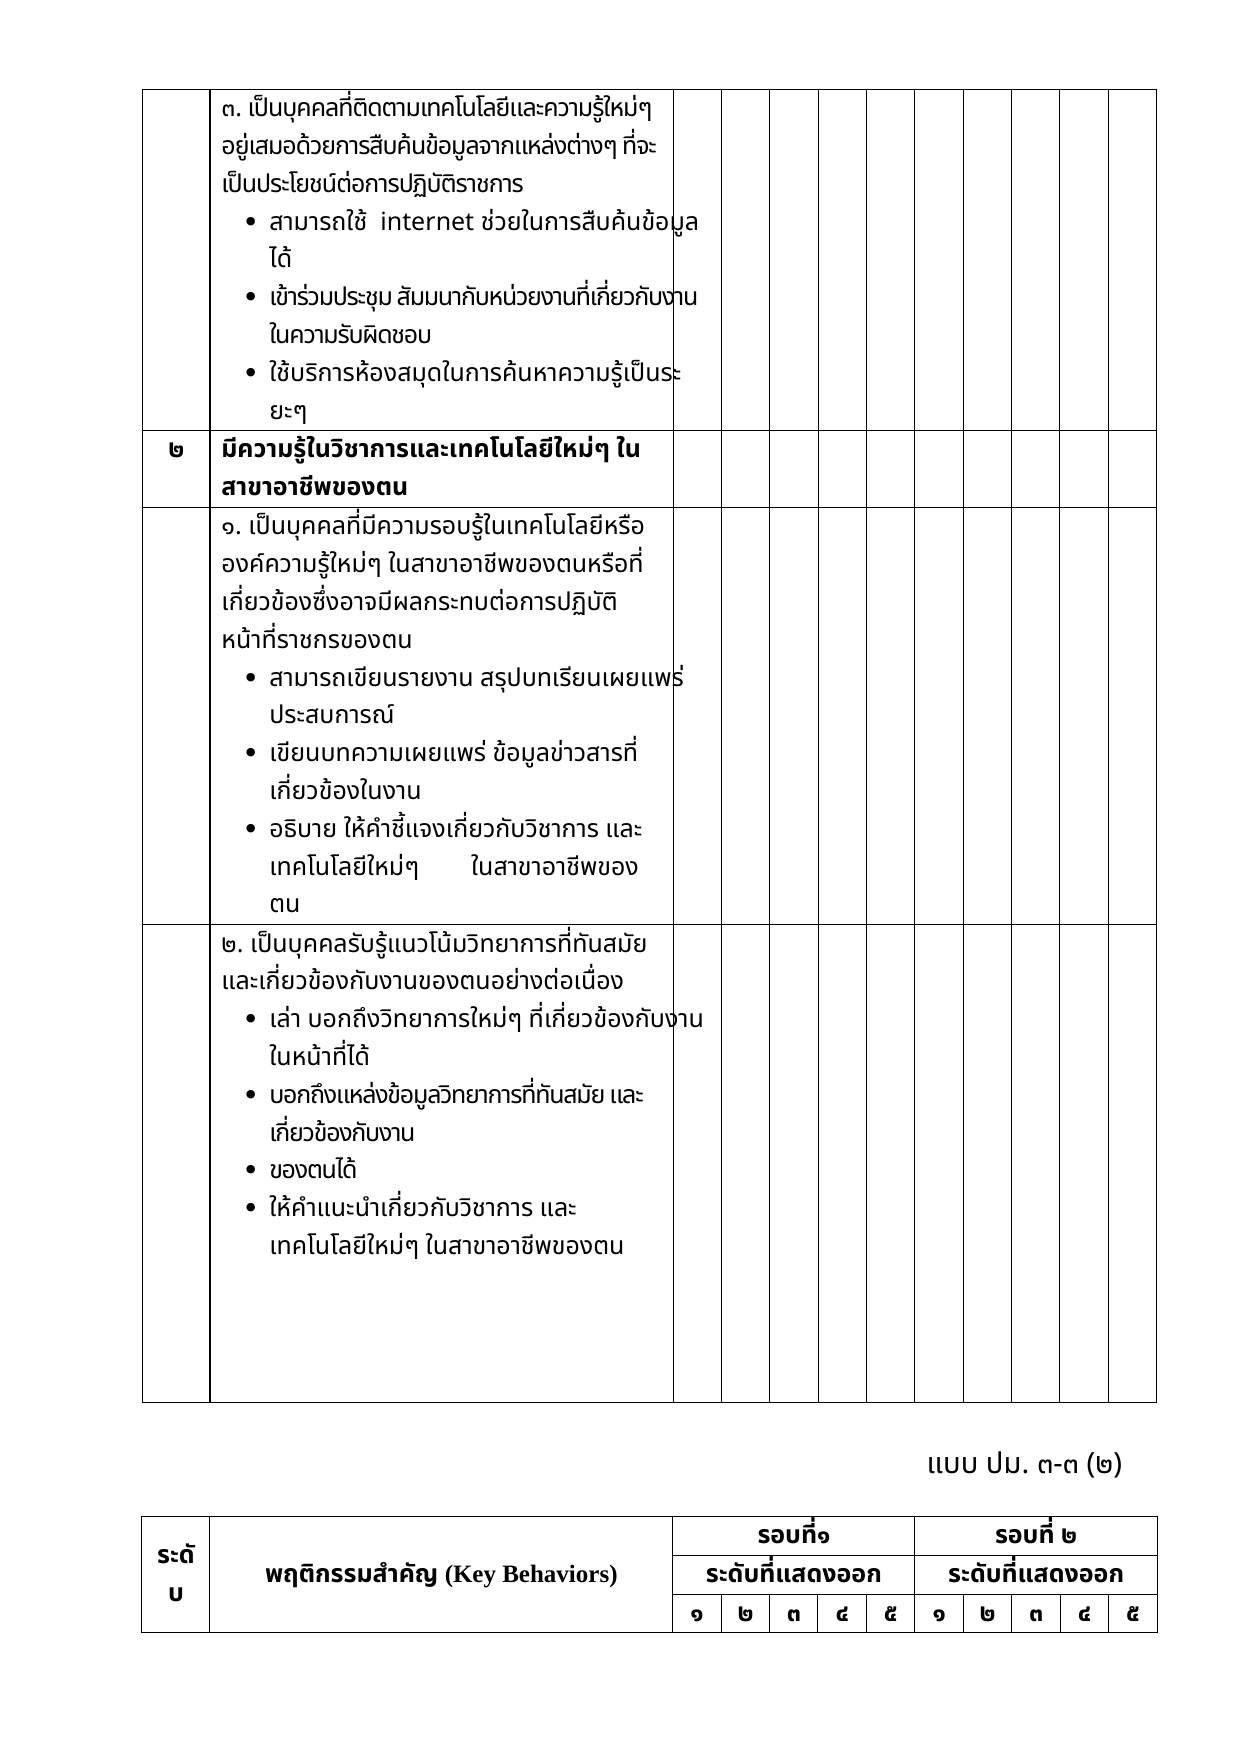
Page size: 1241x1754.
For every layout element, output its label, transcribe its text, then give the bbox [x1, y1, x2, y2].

table_cell [722, 508, 769, 924]
table_cell [674, 90, 721, 430]
table_cell [819, 925, 866, 1402]
table_cell [867, 431, 914, 507]
table_cell [674, 925, 721, 1402]
table_cell [1012, 431, 1059, 507]
table_cell [1109, 925, 1156, 1402]
table_cell [722, 431, 769, 507]
table_cell [1012, 90, 1059, 430]
table_cell [964, 90, 1011, 430]
table_cell ระดับที่แสดงออก [915, 1556, 1157, 1593]
table_cell ๒ [143, 431, 209, 507]
text แบบ ปม. ๓-๓ (๒) [177, 1443, 1122, 1487]
table_cell [770, 90, 818, 430]
table_cell [1060, 90, 1108, 430]
table_cell ๓ [1012, 1595, 1060, 1632]
table_cell [964, 508, 1011, 924]
table_cell [915, 431, 963, 507]
table_cell ๓ [770, 1595, 817, 1632]
table_cell [867, 90, 914, 430]
table_cell [1060, 508, 1108, 924]
table_cell [1060, 431, 1108, 507]
table_cell [143, 925, 209, 1402]
table_cell [1109, 90, 1156, 430]
table_cell [915, 925, 963, 1402]
table_cell [674, 508, 721, 924]
table_cell [770, 431, 818, 507]
table_cell [1109, 431, 1156, 507]
table_cell [722, 925, 769, 1402]
table_cell [867, 925, 914, 1402]
table_cell [1012, 508, 1059, 924]
table_cell มีความรู้ในวิชาการและเทคโนโลยีใหม่ๆ ในสาขาอาชีพของตน [211, 431, 673, 507]
table_cell ๕ [1109, 1595, 1157, 1632]
table_cell ๒ [964, 1595, 1011, 1632]
table_cell [819, 431, 866, 507]
table_cell ๓. เป็นบุคคลที่ติดตามเทคโนโลยีและความรู้ใหม่ๆ อยู่เสมอด้วยการสืบค้นข้อมูลจากแหล่งต่างๆ ที่จะเป็นประโยชน์ต่อการปฏิบัติราชการ สามารถใช้ internet ช่วยในการสืบค้นข้อมูลได้ เข้าร่วมประชุม สัมมนากับหน่วยงานที่เกี่ยวกับงานในความรับผิดชอบ ใช้บริการห้องสมุดในการค้นหาความรู้เป็นระยะๆ [211, 90, 673, 430]
table_cell [819, 90, 866, 430]
table_cell [722, 90, 769, 430]
table_cell ๑ [915, 1595, 963, 1632]
table_cell [964, 431, 1011, 507]
table_cell [1060, 925, 1108, 1402]
table_header รอบที่๑ [673, 1517, 914, 1554]
table_cell ๑. เป็นบุคคลที่มีความรอบรู้ในเทคโนโลยีหรือองค์ความรู้ใหม่ๆ ในสาขาอาชีพของตนหรือที่เกี่ยวข้องซึ่งอาจมีผลกระทบต่อการปฏิบัติหน้าที่ราชกรของตน สามารถเขียนรายงาน สรุปบทเรียนเผยแพร่ประสบการณ์ เขียนบทความเผยแพร่ ข้อมูลข่าวสารที่เกี่ยวข้องในงาน อธิบาย ให้คำชี้แจงเกี่ยวกับวิชาการ และเทคโนโลยีใหม่ๆ ในสาขาอาชีพของตน [211, 508, 673, 924]
table_cell ๒. เป็นบุคคลรับรู้แนวโน้มวิทยาการที่ทันสมัย และเกี่ยวข้องกับงานของตนอย่างต่อเนื่อง เล่า บอกถึงวิทยาการใหม่ๆ ที่เกี่ยวข้องกับงานในหน้าที่ได้ บอกถึงแหล่งข้อมูลวิทยาการที่ทันสมัย และเกี่ยวข้องกับงาน ของตนได้ ให้คำแนะนำเกี่ยวกับวิชาการ และเทคโนโลยีใหม่ๆ ในสาขาอาชีพของตน [211, 925, 673, 1402]
table_cell [819, 508, 866, 924]
table_cell ๒ [722, 1595, 769, 1632]
table_header พฤติกรรมสำคัญ (Key Behaviors) [210, 1517, 672, 1632]
table_cell [867, 508, 914, 924]
table_cell [915, 90, 963, 430]
table_cell [1109, 508, 1156, 924]
table_cell ระดับที่แสดงออก [673, 1556, 914, 1593]
table_cell ๔ [1061, 1595, 1108, 1632]
table_cell [770, 925, 818, 1402]
table_cell [770, 508, 818, 924]
table_cell [964, 925, 1011, 1402]
table_header ระดับ [142, 1517, 209, 1632]
table_cell [143, 90, 209, 430]
table_cell [915, 508, 963, 924]
table_header รอบที่ ๒ [915, 1517, 1157, 1554]
table_cell ๕ [867, 1595, 914, 1632]
table_cell ๑ [673, 1595, 721, 1632]
table_cell [1012, 925, 1059, 1402]
table_cell [674, 431, 721, 507]
table_cell ๔ [818, 1595, 866, 1632]
table_cell [143, 508, 209, 924]
